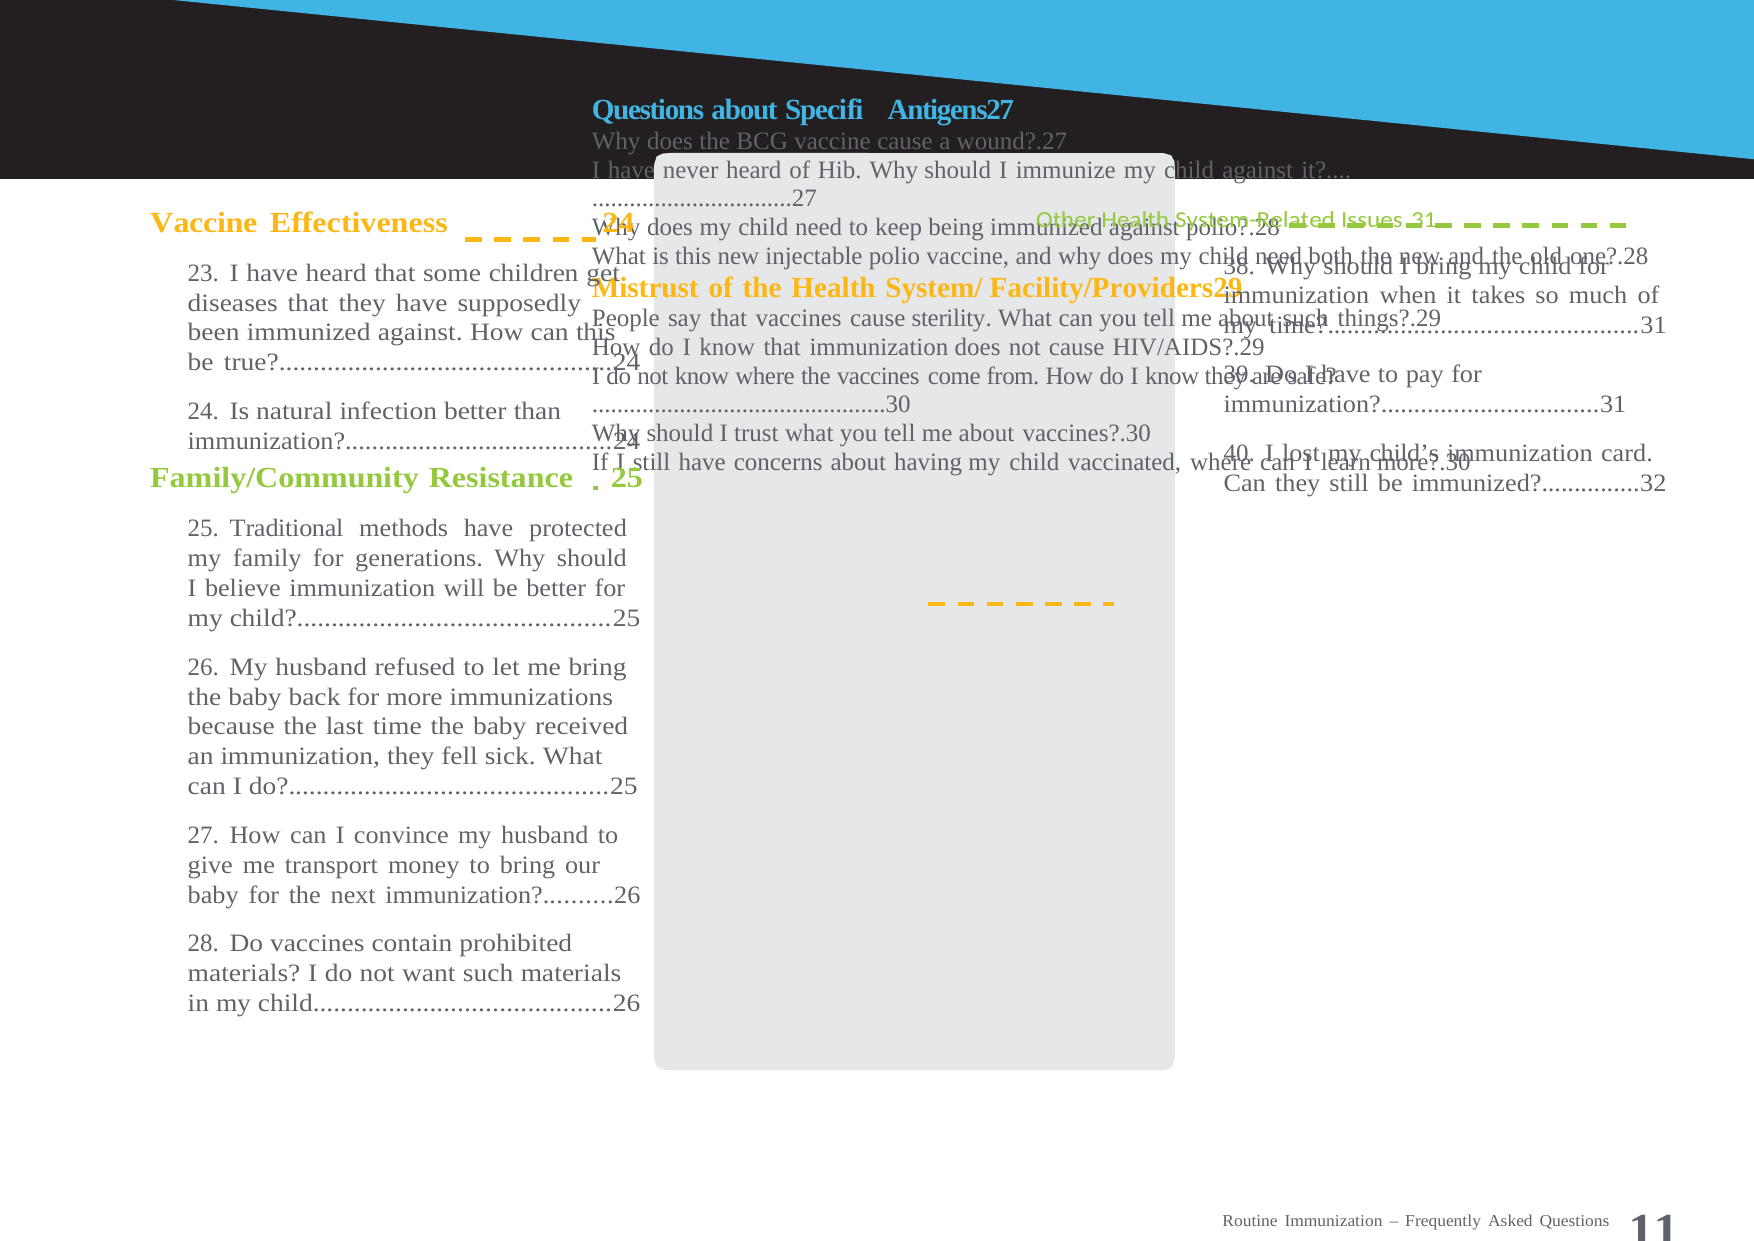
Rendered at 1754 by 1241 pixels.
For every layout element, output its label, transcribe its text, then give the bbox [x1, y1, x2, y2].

text Routine Immunization – Frequently Asked Questions [0, 1211, 1609, 1230]
